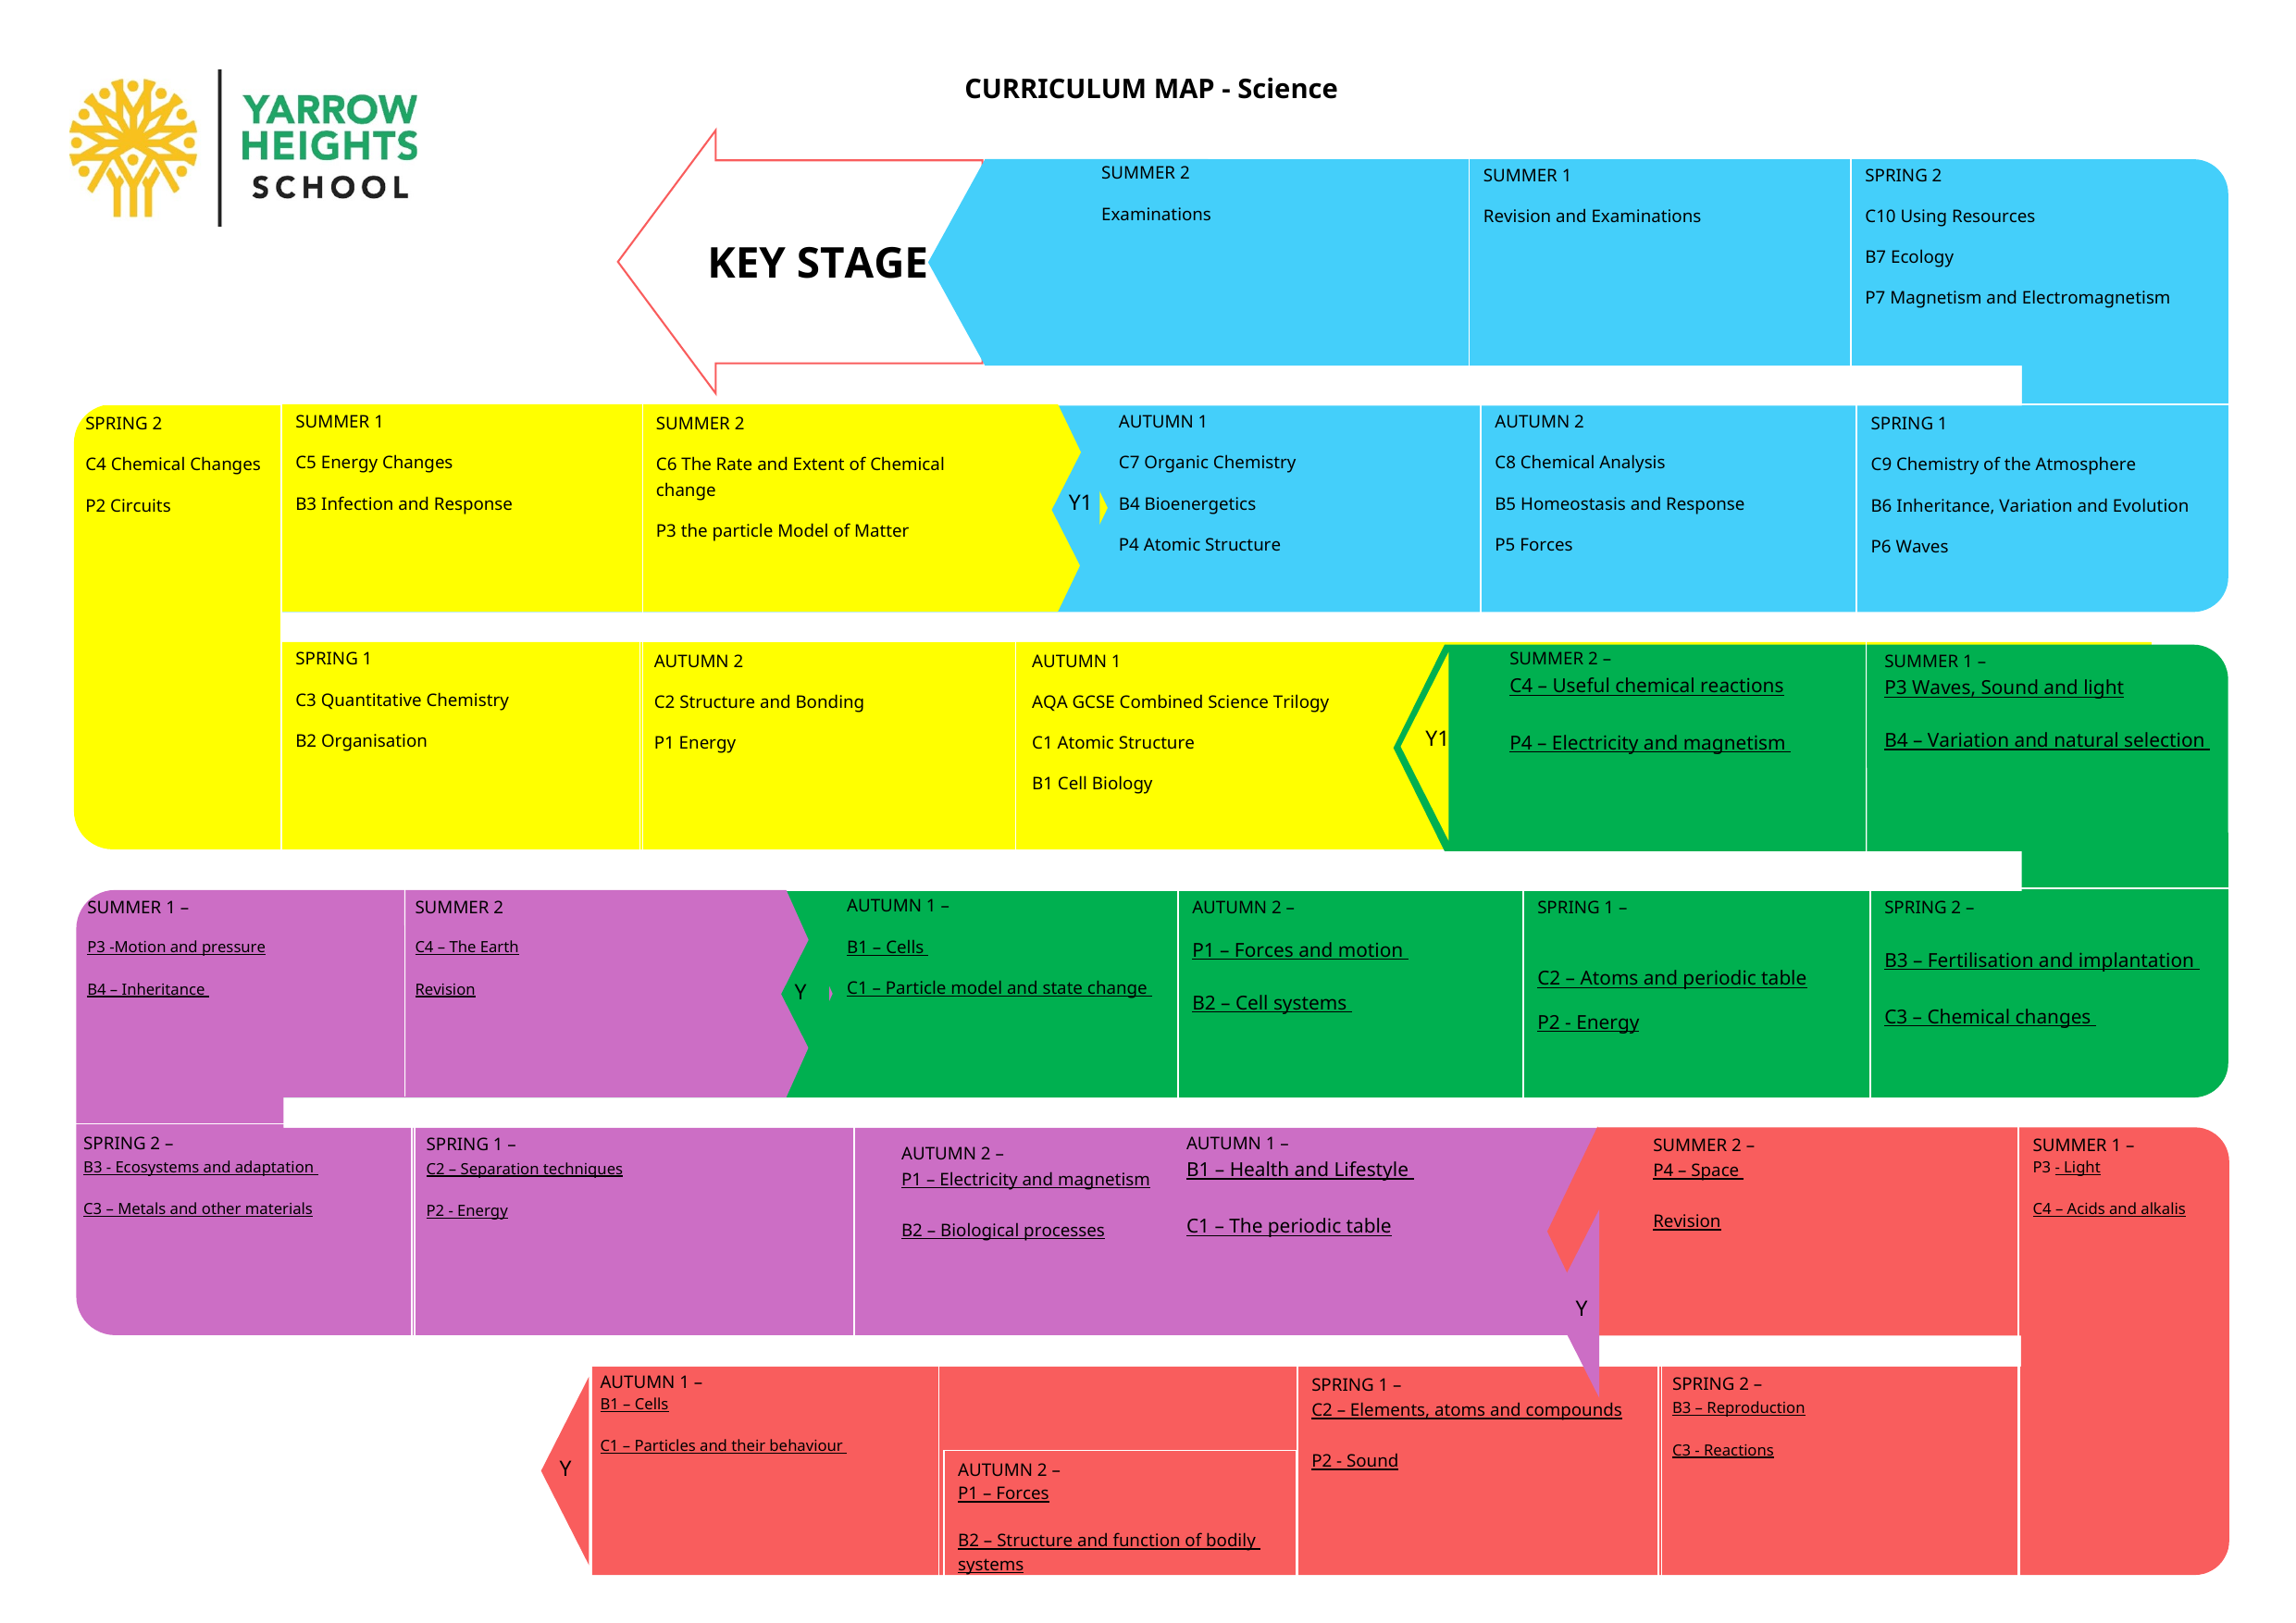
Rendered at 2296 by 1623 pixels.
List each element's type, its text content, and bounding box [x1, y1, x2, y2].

text CURRICULUM MAP - Science [69, 69, 2226, 106]
picture [69, 106, 417, 227]
